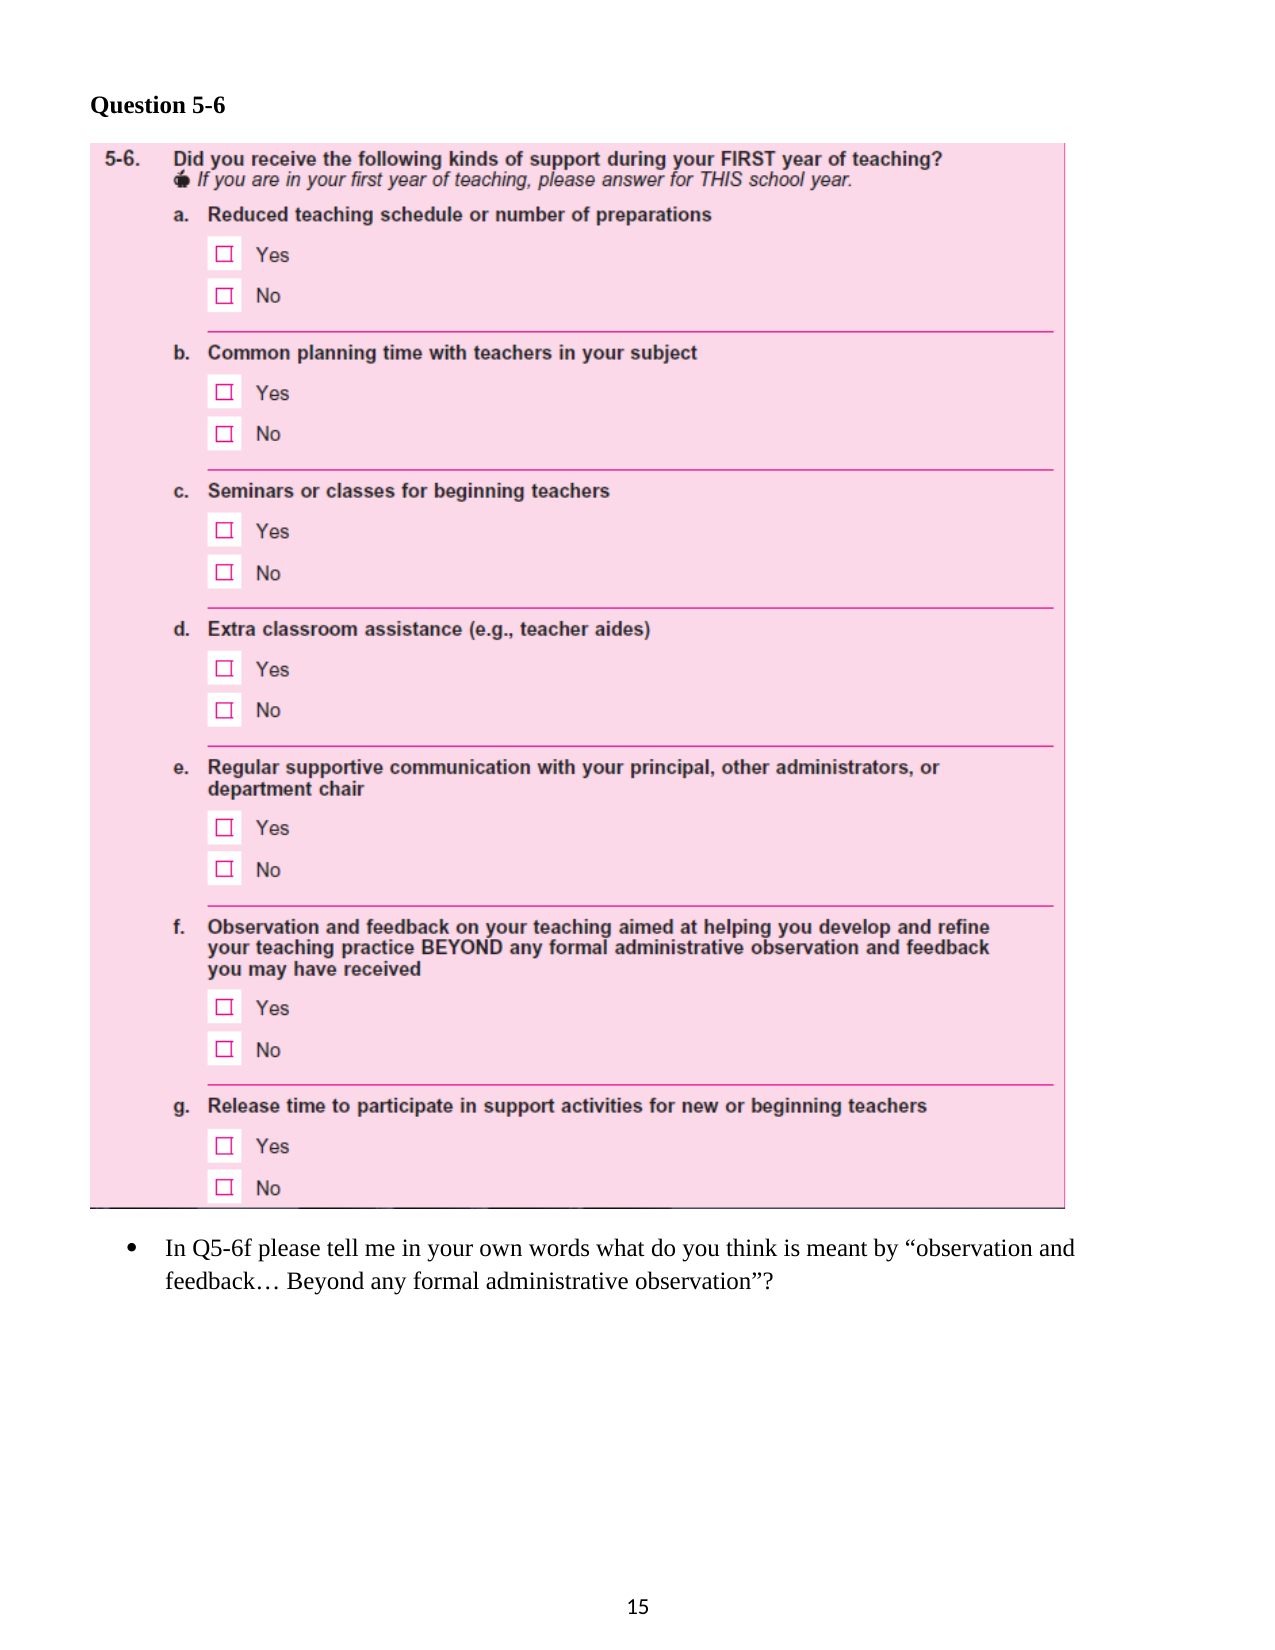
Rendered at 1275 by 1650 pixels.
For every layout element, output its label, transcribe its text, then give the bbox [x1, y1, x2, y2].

list In Q5-6f please tell me in your own words what do you think is meant by “observation and feedback… Beyond any formal administrative observation”? [127, 1233, 1185, 1295]
picture [90, 143, 1065, 1209]
text Question 5-6 [90, 90, 1185, 119]
